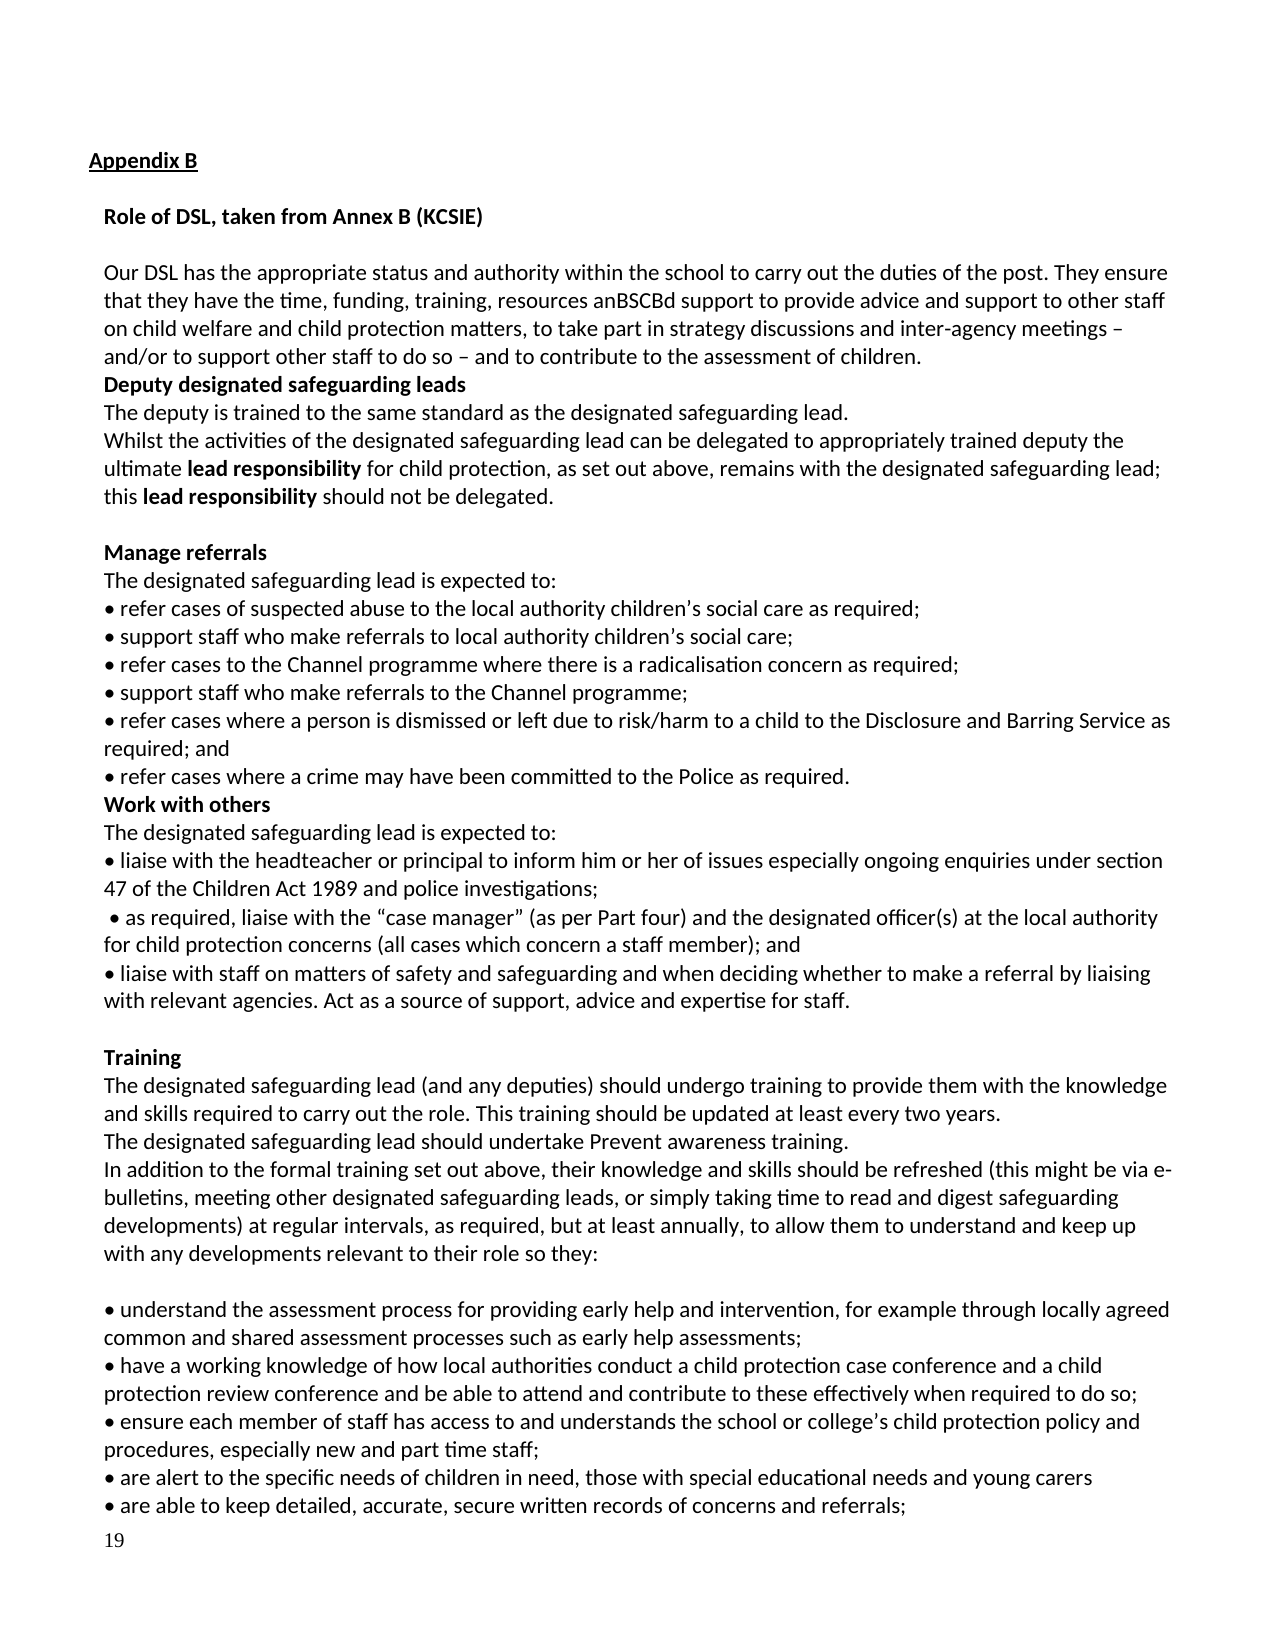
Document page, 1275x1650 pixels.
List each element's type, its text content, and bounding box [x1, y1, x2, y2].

text • refer cases to the Channel programme where there is a radicalisation concern as required; [103, 650, 1181, 678]
text • have a working knowledge of how local authorities conduct a child protection case conference and a child protection review conference and be able to attend and contribute to these effectively when required to do so; [103, 1351, 1181, 1407]
text The designated safeguarding lead is expected to: [103, 818, 1181, 847]
text • liaise with staff on matters of safety and safeguarding and when deciding whether to make a referral by liaising with relevant agencies. Act as a source of support, advice and expertise for staff. [103, 959, 1181, 1015]
text • are alert to the specific needs of children in need, those with special educational needs and young carers [103, 1463, 1181, 1491]
text • are able to keep detailed, accurate, secure written records of concerns and referrals; [103, 1491, 1181, 1519]
text The deputy is trained to the same standard as the designated safeguarding lead. [103, 398, 1181, 426]
text Training [103, 1043, 1181, 1071]
text The designated safeguarding lead is expected to: [103, 566, 1181, 594]
text • support staff who make referrals to the Channel programme; [103, 678, 1181, 706]
text Whilst the activities of the designated safeguarding lead can be delegated to appropriately trained deputy the ultimate lead responsibility for child protection, as set out above, remains with the designated safeguarding lead; this lead responsibility should not be delegated. [103, 426, 1181, 510]
text Role of DSL, taken from Annex B (KCSIE) [103, 202, 1181, 230]
text • support staff who make referrals to local authority children’s social care; [103, 622, 1181, 650]
text • ensure each member of staff has access to and understands the school or college’s child protection policy and procedures, especially new and part time staff; [103, 1407, 1181, 1463]
text In addition to the formal training set out above, their knowledge and skills should be refreshed (this might be via e-bulletins, meeting other designated safeguarding leads, or simply taking time to read and digest safeguarding developments) at regular intervals, as required, but at least annually, to allow them to understand and keep up with any developments relevant to their role so they: [103, 1155, 1181, 1267]
text Work with others [103, 791, 1181, 818]
text Appendix B [89, 146, 1181, 174]
text Our DSL has the appropriate status and authority within the school to carry out the duties of the post. They ensure that they have the time, funding, training, resources anBSCBd support to provide advice and support to other staff on child welfare and child protection matters, to take part in strategy discussions and inter-agency meetings – and/or to support other staff to do so – and to contribute to the assessment of children. [103, 258, 1181, 370]
text • liaise with the headteacher or principal to inform him or her of issues especially ongoing enquiries under section 47 of the Children Act 1989 and police investigations; [103, 847, 1181, 903]
text The designated safeguarding lead should undertake Prevent awareness training. [103, 1127, 1181, 1155]
text • refer cases where a person is dismissed or left due to risk/harm to a child to the Disclosure and Barring Service as required; and [103, 706, 1181, 762]
text • understand the assessment process for providing early help and intervention, for example through locally agreed common and shared assessment processes such as early help assessments; [103, 1295, 1181, 1351]
text • as required, liaise with the “case manager” (as per Part four) and the designated officer(s) at the local authority for child protection concerns (all cases which concern a staff member); and [103, 903, 1181, 959]
text Manage referrals [103, 538, 1181, 566]
text Deputy designated safeguarding leads [103, 370, 1181, 398]
text The designated safeguarding lead (and any deputies) should undergo training to provide them with the knowledge and skills required to carry out the role. This training should be updated at least every two years. [103, 1071, 1181, 1127]
text • refer cases of suspected abuse to the local authority children’s social care as required; [103, 594, 1181, 622]
text • refer cases where a crime may have been committed to the Police as required. [103, 762, 1181, 791]
